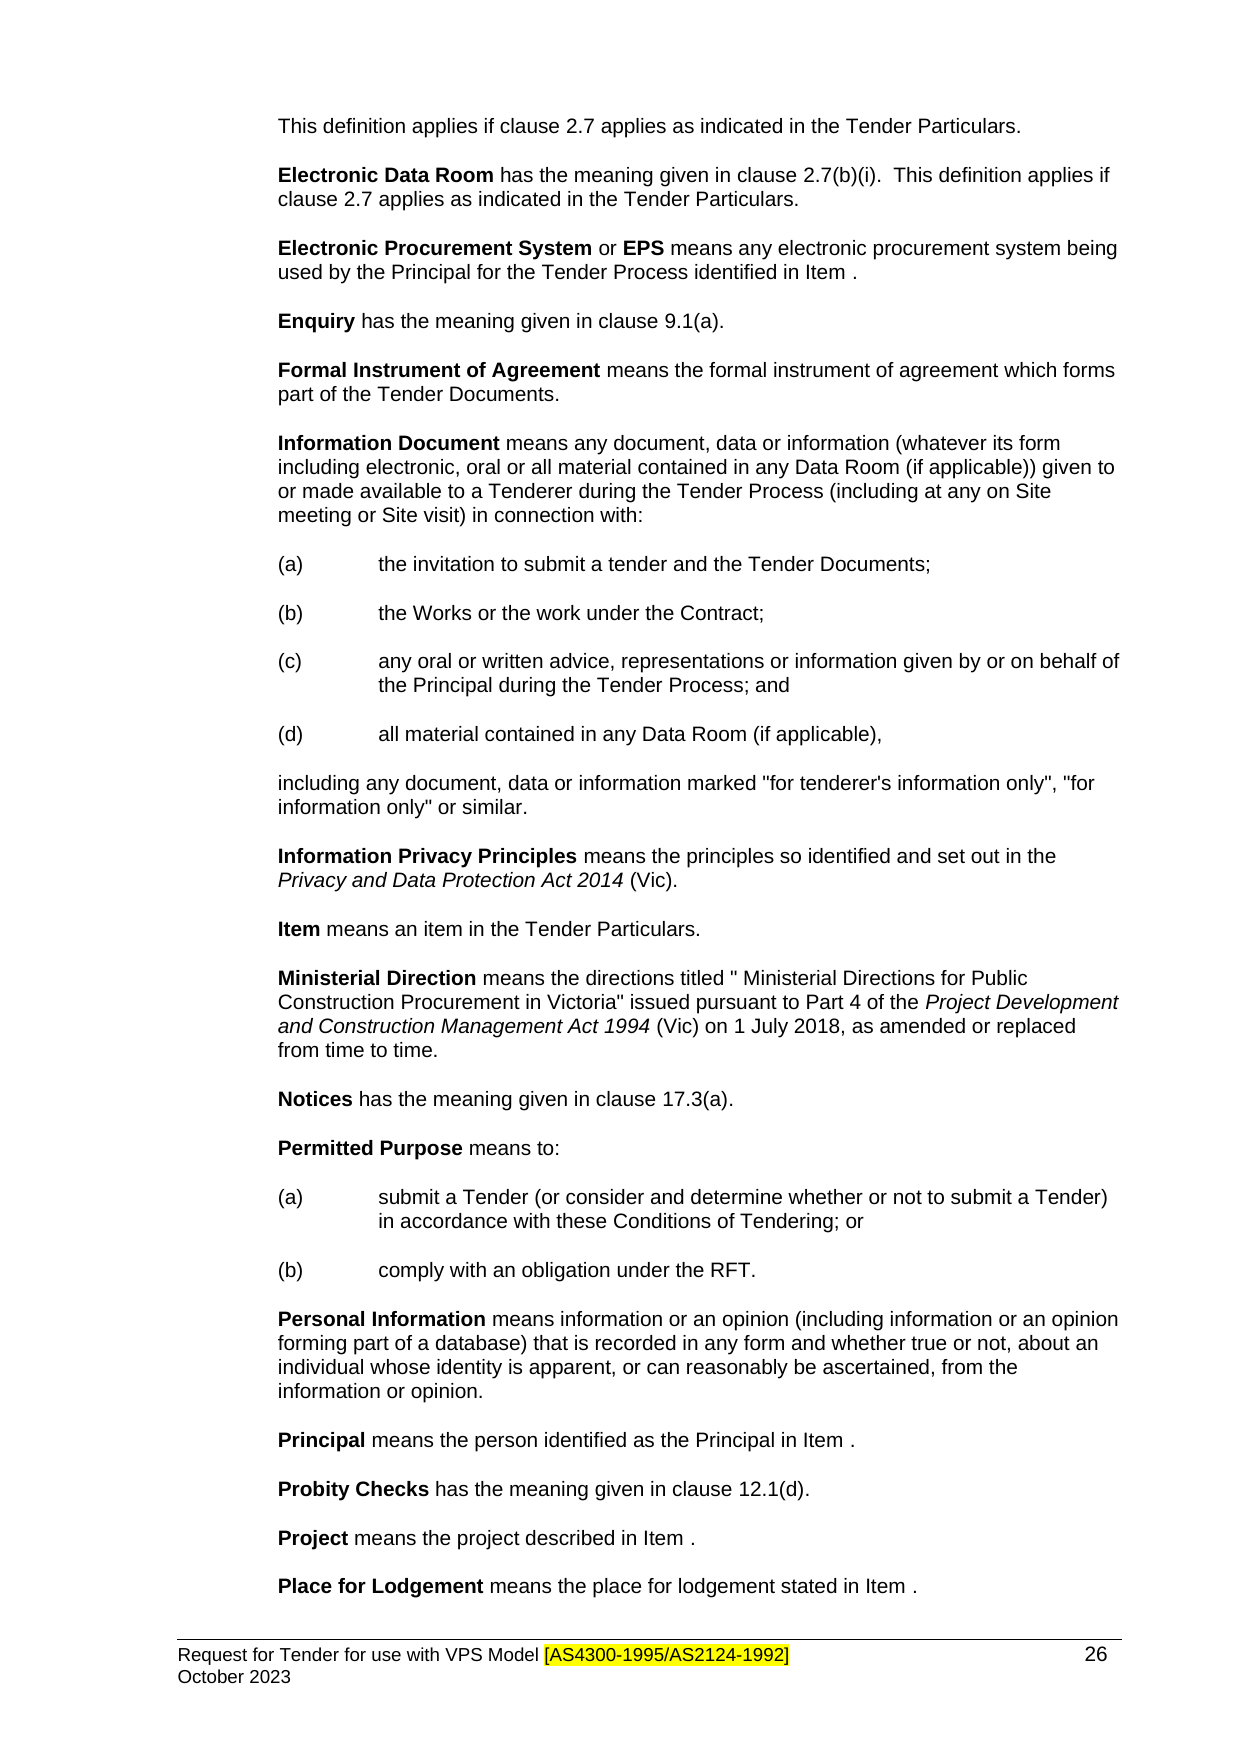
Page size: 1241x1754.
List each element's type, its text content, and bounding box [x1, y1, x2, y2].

text Probity Checks has the meaning given in clause 12(d). [278, 1476, 1122, 1500]
text Enquiry has the meaning given in clause 9.1(a). [278, 309, 1122, 333]
text Ministerial Direction means the directions titled " Ministerial Directions for Public Construction Procurement in Victoria" issued pursuant to Part 4 of the Project Development and Construction Management Act 1994 (Vic) on 1 July 2018, as amended or replaced from time to time. [278, 966, 1122, 1062]
text Notices has the meaning given in clause 17.3(a). [278, 1087, 1122, 1111]
text all material contained in any Data Room (if applicable), [278, 722, 1122, 746]
text any oral or written advice, representations or information given by or on behalf of the Principal during the Tender Process; and [278, 649, 1122, 697]
text Place for Lodgement means the place for lodgement stated in Item 5. [278, 1574, 1122, 1598]
text Permitted Purpose means to: [278, 1136, 1122, 1160]
text Item means an item in the Tender Particulars. [278, 917, 1122, 941]
text Information Privacy Principles means the principles so identified and set out in the Privacy and Data Protection Act 2014 (Vic). [278, 844, 1122, 892]
text Principal means the person identified as the Principal in Item 4. [278, 1427, 1122, 1451]
text Electronic Procurement System or EPS means any electronic procurement system being used by the Principal for the Tender Process identified in Item 9. [278, 236, 1122, 284]
text including any document, data or information marked "for tenderer's information only", "for information only" or similar. [278, 771, 1122, 819]
text Electronic Data Room has the meaning given in clause 2.7(b)(i). This definition applies if clause 2.7 applies as indicated in the Tender Particulars. [278, 163, 1122, 211]
text Personal Information means information or an opinion (including information or an opinion forming part of a database) that is recorded in any form and whether true or not, about an individual whose identity is apparent, or can reasonably be ascertained, from the information or opinion. [278, 1307, 1122, 1402]
text submit a Tender (or consider and determine whether or not to submit a Tender) in accordance with these Conditions of Tendering; or [278, 1185, 1122, 1233]
text Information Document means any document, data or information (whatever its form including electronic, oral or all material contained in any Data Room (if applicable)) given to or made available to a Tenderer during the Tender Process (including at any on Site meeting or Site visit) in connection with: [278, 431, 1122, 526]
text the Works or the work under the Contract; [278, 600, 1122, 624]
text This definition applies if clause 2.7 applies as indicated in the Tender Particulars. [278, 114, 1122, 138]
text comply with an obligation under the RFT. [278, 1258, 1122, 1282]
text Formal Instrument of Agreement means the formal instrument of agreement which forms part of the Tender Documents. [278, 358, 1122, 406]
text the invitation to submit a tender and the Tender Documents; [278, 551, 1122, 575]
text Project means the project described in Item 6. [278, 1525, 1122, 1549]
